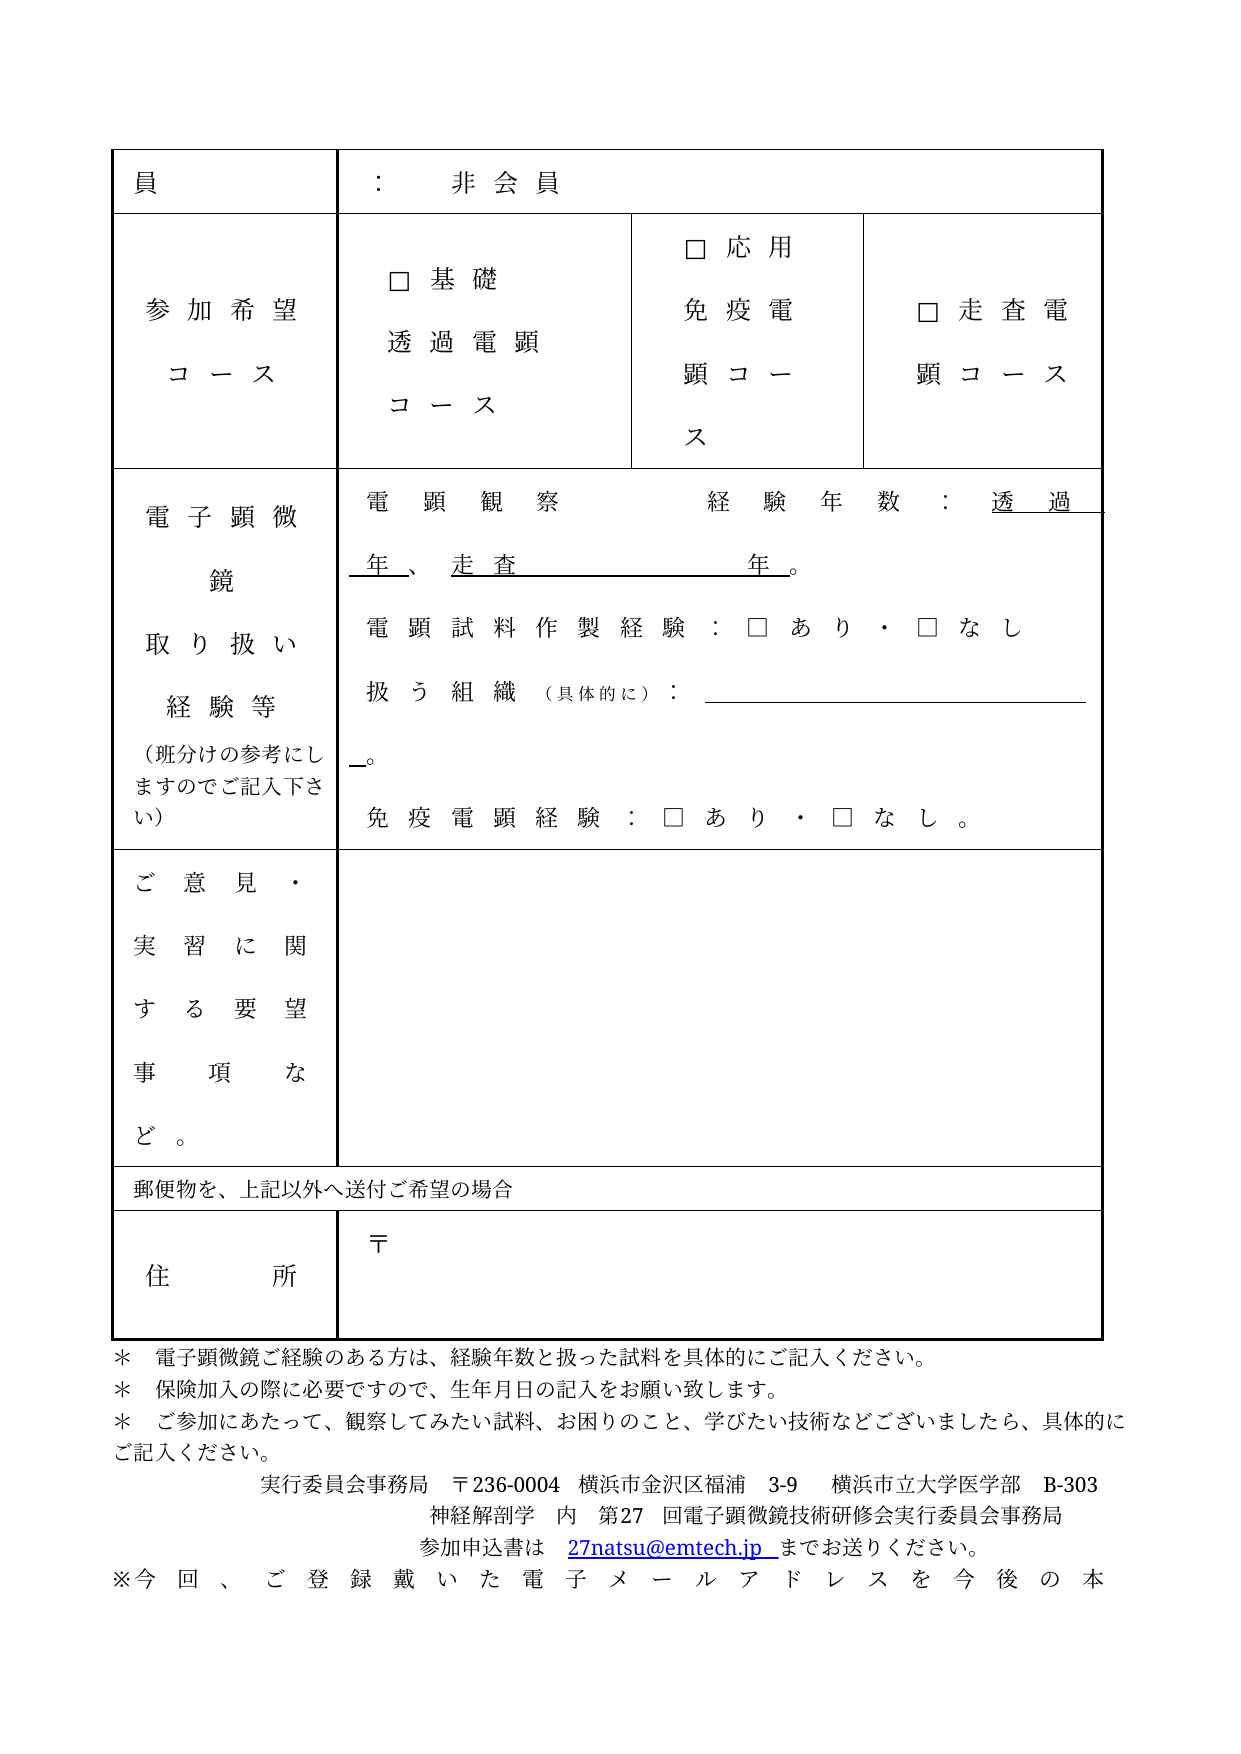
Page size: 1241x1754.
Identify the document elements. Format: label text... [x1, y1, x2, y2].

table_cell □走査電顕コース [864, 214, 1101, 467]
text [113, 1563, 1128, 1594]
text ＊ 電子顕微鏡ご経験のある方は、経験年数と扱った試料を具体的にご記入ください。 [113, 1341, 1128, 1373]
table_cell ご意見・実習に関 する要望事項など。 [114, 850, 336, 1166]
text ＊ ご参加にあたって、観察してみたい試料、お困りのこと、学びたい技術などございましたら、具体的にご記入ください。 [113, 1404, 1128, 1468]
text 参加申込書は 27natsu@emtech.jpまでお送りください。 [113, 1531, 1128, 1563]
table_cell [339, 850, 1101, 1166]
table_cell 参加希望コース [114, 214, 336, 467]
text 実行委員会事務局 〒236-0004 横浜市金沢区福浦 3-9 横浜市立大学医学部 B-303 [113, 1468, 1128, 1499]
text ＊ 保険加入の際に必要ですので、生年月日の記入をお願い致します。 [113, 1373, 1128, 1404]
table_cell □基礎 透過電顕コース [339, 214, 631, 467]
table_cell □応用 免疫電顕コース [632, 214, 863, 467]
table_cell 電顕観察 経験年数：透過 年、走査 年。 電顕試料作製経験：□あり・□なし 扱う組織（具体的に）： 。 免疫電顕経験：□あり・□なし。 [339, 469, 1101, 848]
table_cell 電子顕微鏡 取り扱い経験等 （班分けの参考にしますのでご記入下さい） [114, 469, 336, 848]
table_cell 〒 [339, 1211, 1101, 1338]
text 神経解剖学 内 第27回電子顕微鏡技術研修会実行委員会事務局 [113, 1499, 1128, 1531]
table_cell 会 員（会員番号 ） ： 非会員 [339, 150, 1101, 213]
table_cell 郵便物を、上記以外へ送付ご希望の場合 [114, 1167, 1101, 1210]
table_cell 住 所 [114, 1211, 336, 1338]
table_cell 会 員 [114, 150, 336, 213]
